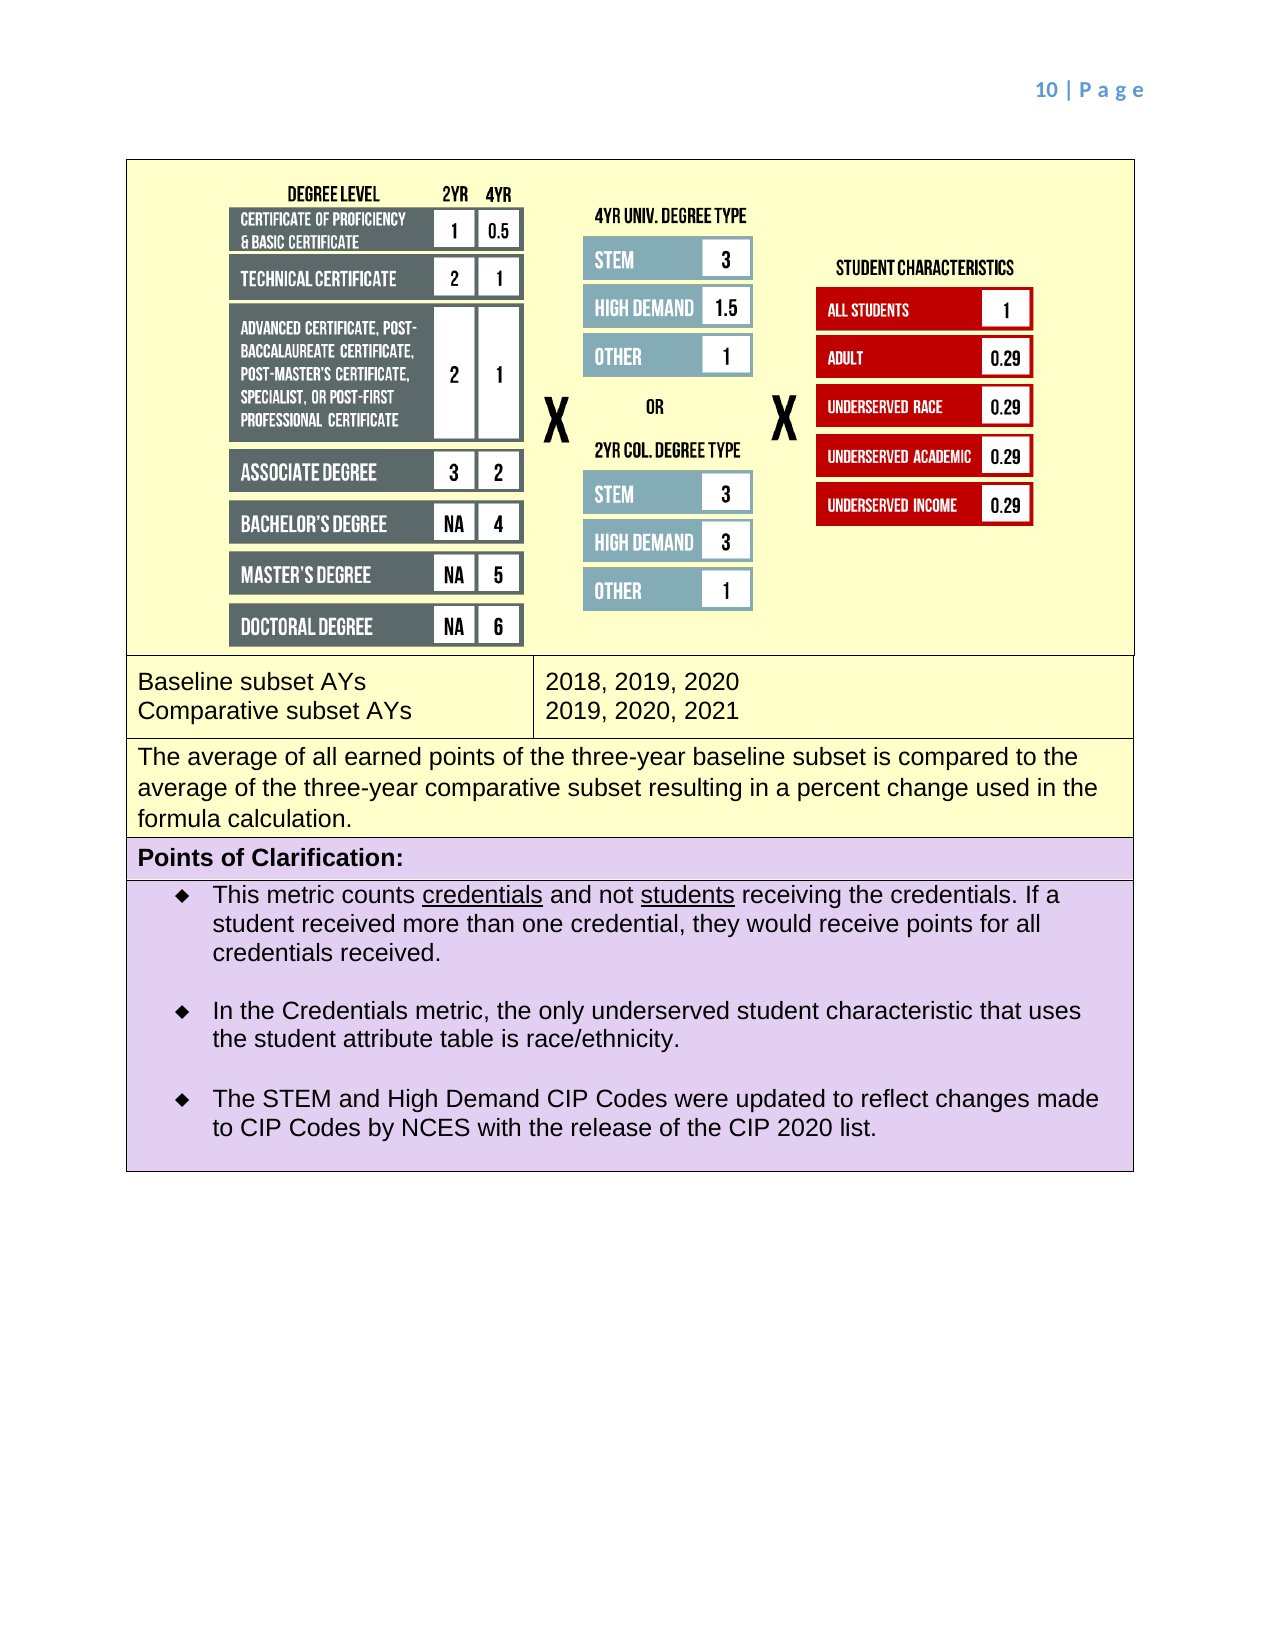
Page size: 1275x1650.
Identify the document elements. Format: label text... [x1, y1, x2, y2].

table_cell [127, 160, 1134, 655]
table_cell This metric counts credentials and not students receiving the credentials. If a student received more than one credential, they would receive points for all credentials received. In the Credentials metric, the only underserved student characteristic that uses the student attribute table is race/ethnicity. The STEM and High Demand CIP Codes were updated to reflect changes made to CIP Codes by NCES with the release of the CIP 2020 list. [127, 881, 1133, 1171]
table_cell The average of all earned points of the three-year baseline subset is compared to the average of the three-year comparative subset resulting in a percent change used in the formula calculation. [127, 739, 1133, 837]
table_cell Points of Clarification: [127, 838, 1133, 879]
table_cell Baseline subset AYs Comparative subset AYs [127, 656, 533, 738]
table_cell 2018, 2019, 2020 2019, 2020, 2021 [534, 656, 1133, 738]
picture [226, 160, 1034, 653]
